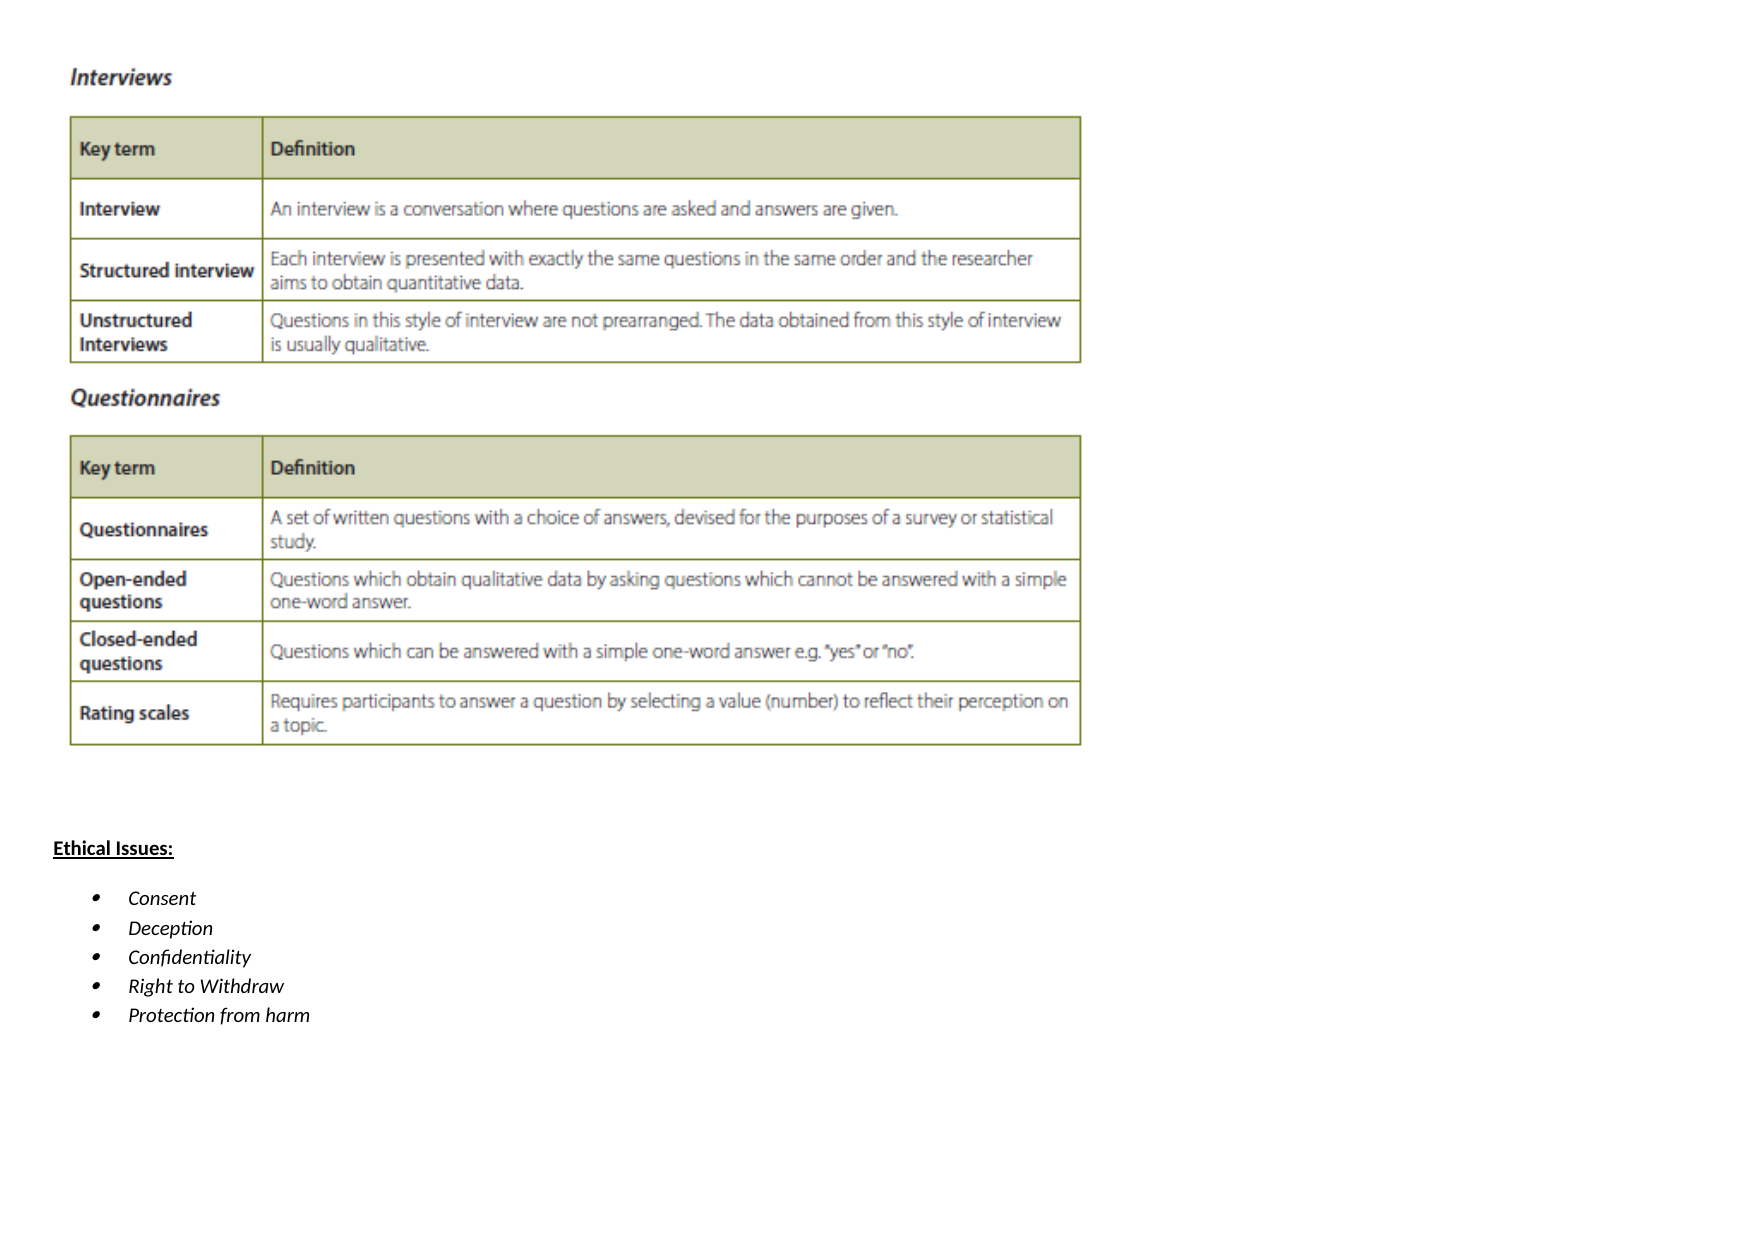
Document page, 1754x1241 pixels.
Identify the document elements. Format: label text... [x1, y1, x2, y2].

list Consent [91, 886, 1679, 911]
text Ethical Issues: [53, 836, 1679, 861]
list Confidentiality [91, 944, 1679, 969]
list Protection from harm [91, 1002, 1679, 1028]
list Right to Withdraw [91, 973, 1679, 998]
list Deception [91, 915, 1679, 940]
